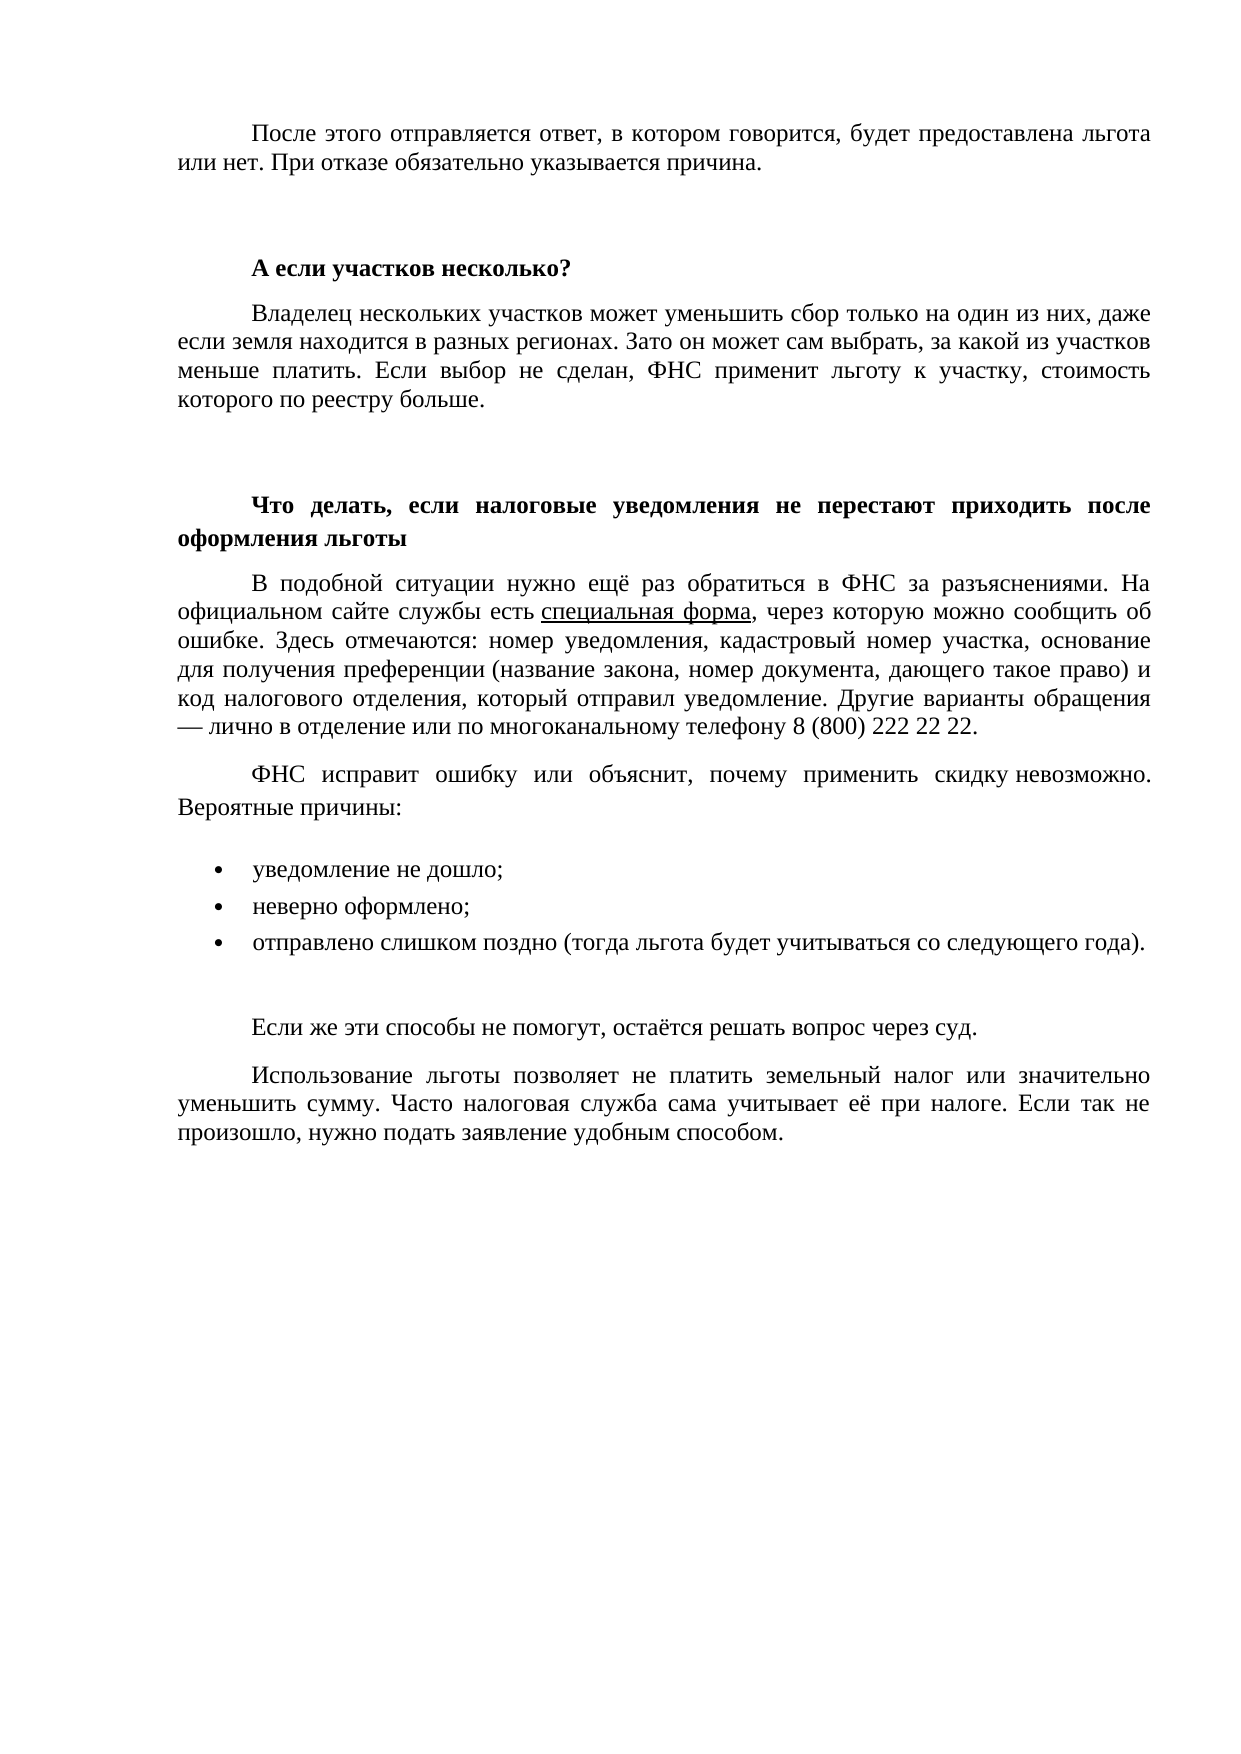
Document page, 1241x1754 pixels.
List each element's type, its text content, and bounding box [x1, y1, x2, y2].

subtitle А если участков несколько? [177, 253, 1152, 282]
text Использование льготы позволяет не платить земельный налог или значительно уменьшить сумму. Часто налоговая служба сама учитывает её при налоге. Если так не произошло, нужно подать заявление удобным способом. [177, 1060, 1152, 1146]
text Владелец нескольких участков может уменьшить сбор только на один из них, даже если земля находится в разных регионах. Зато он может сам выбрать, за какой из участков меньше платить. Если выбор не сделан, ФНС применит льготу к участку, стоимость которого по реестру больше. [177, 298, 1152, 413]
list отправлено слишком поздно (тогда льгота будет учитываться со следующего года). [215, 927, 1152, 956]
text После этого отправляется ответ, в котором говорится, будет предоставлена льгота или нет. При отказе обязательно указывается причина. [177, 118, 1152, 176]
text Если же эти способы не помогут, остаётся решать вопрос через суд. [177, 1012, 1152, 1041]
subtitle Что делать, если налоговые уведомления не перестают приходить после оформления льготы [177, 490, 1152, 552]
list неверно оформлено; [215, 891, 1152, 920]
text В подобной ситуации нужно ещё раз обратиться в ФНС за разъяснениями. На официальном сайте службы есть специальная форма, через которую можно сообщить об ошибке. Здесь отмечаются: номер уведомления, кадастровый номер участка, основание для получения преференции (название закона, номер документа, дающего такое право) и код налогового отделения, который отправил уведомление. Другие варианты обращения — лично в отделение или по многоканальному телефону 8 (800) 222 22 22. [177, 568, 1152, 740]
list уведомление не дошло; [215, 854, 1152, 883]
text ФНС исправит ошибку или объяснит, почему применить скидку невозможно. Вероятные причины: [177, 759, 1152, 821]
